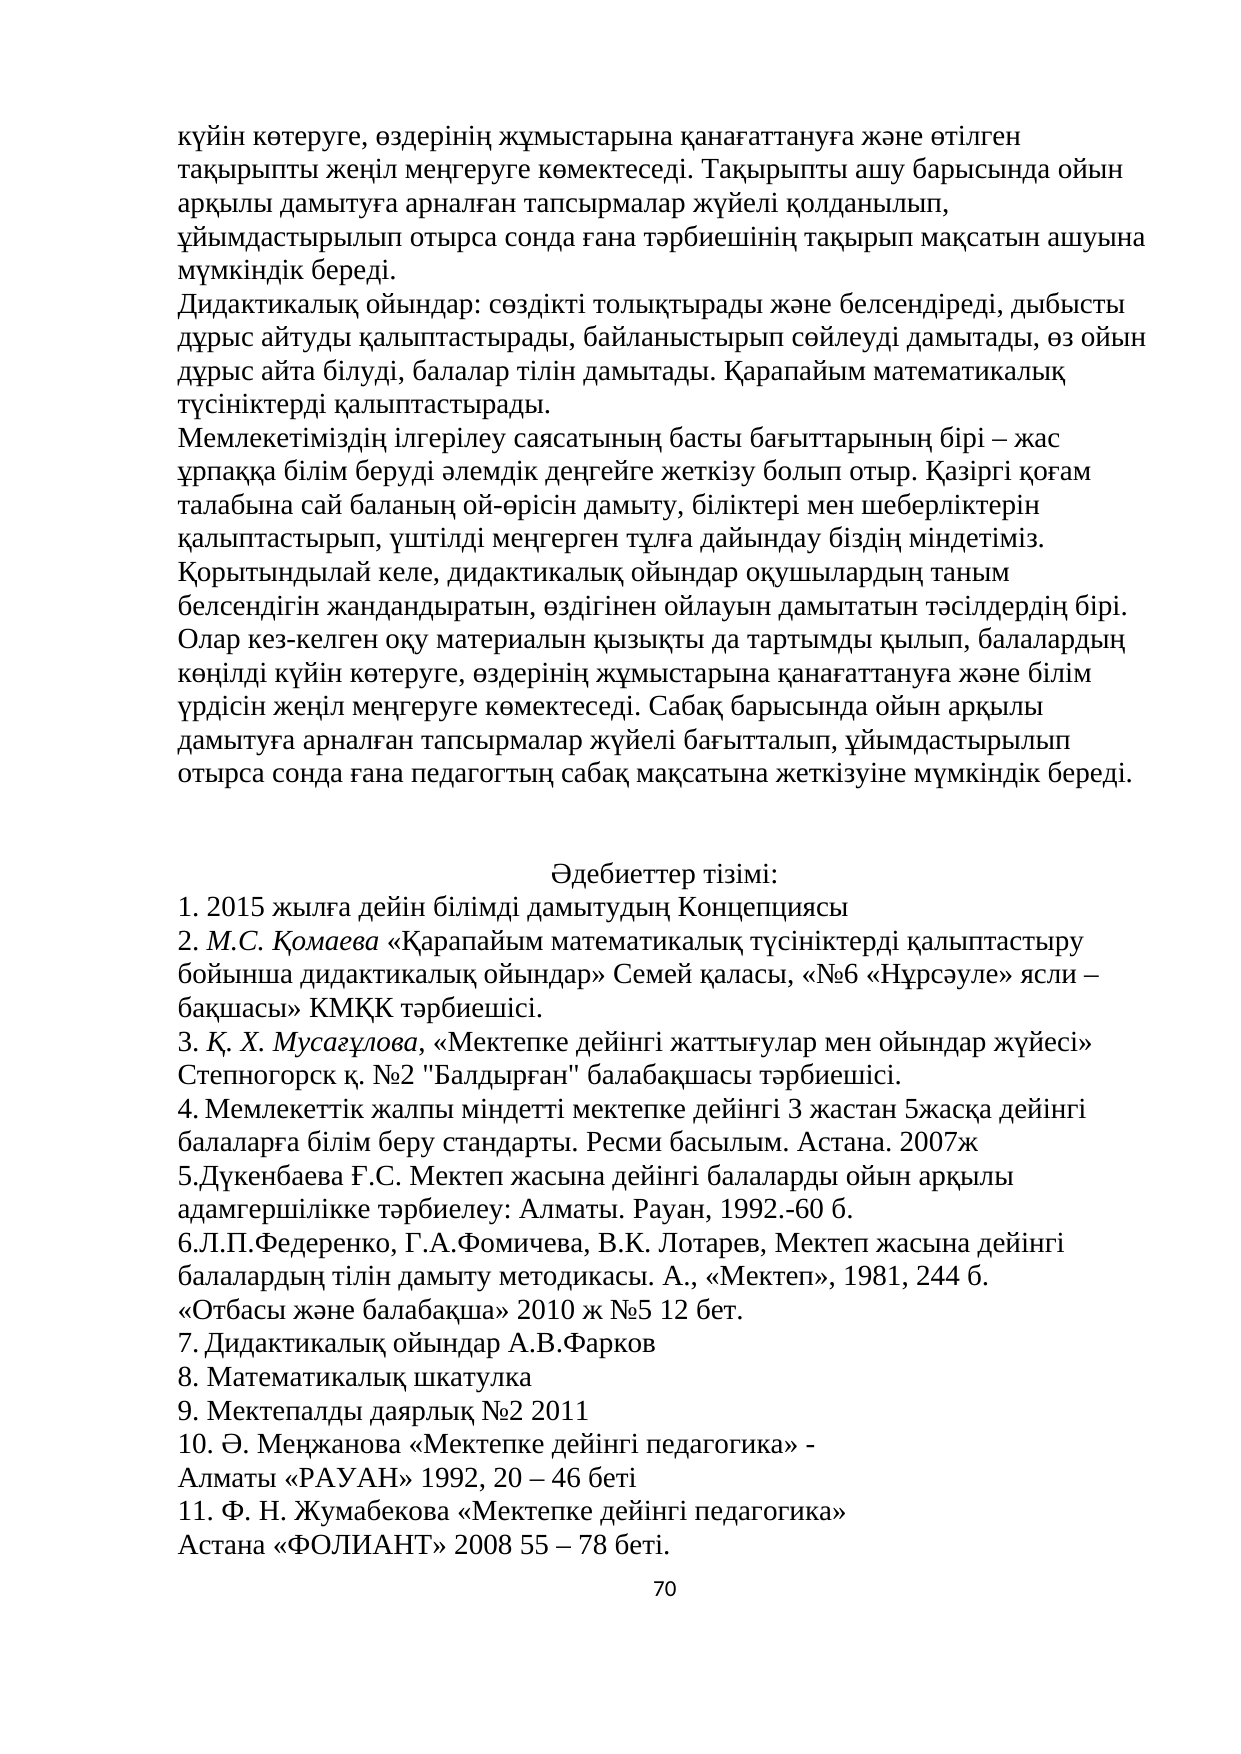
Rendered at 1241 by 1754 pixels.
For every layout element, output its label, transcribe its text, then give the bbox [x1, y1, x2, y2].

text 11. Ф. Н. Жумабекова «Мектепке дейінгі педагогика» [177, 1493, 1152, 1527]
text 4. Мемлекеттік жалпы міндетті мектепке дейінгі 3 жастан 5жасқа дейінгі балаларға білім беру стандарты. Ресми басылым. Астана. 2007ж [177, 1091, 1152, 1158]
text 8. Математикалық шкатулка [177, 1359, 1152, 1393]
text 9. Мектепалды даярлық №2 2011 [177, 1393, 1152, 1426]
text Дидактикалық ойындар: сөздікті толықтырады және белсендіреді, дыбысты дұрыс айтуды қалыптастырады, байланыстырып сөйлеуді дамытады, өз ойын дұрыс айта білуді, балалар тілін дамытады. Қарапайым математикалық түсініктерді қалыптастырады. [177, 286, 1152, 420]
text Қорытындылай келе, дидактикалық ойындар оқушылардың таным белсендігін жандандыратын, өздігінен ойлауын дамытатын тәсілдердің бірі. Олар кез-келген оқу материалын қызықты да тартымды қылып, балалардың көңілді күйін көтеруге, өздерінің жұмыстарына қанағаттануға және білім үрдісін жеңіл меңгеруге көмектеседі. Сабақ барысында ойын арқылы дамытуға арналған тапсырмалар жүйелі бағытталып, ұйымдастырылып отырса сонда ғана педагогтың сабақ мақсатына жеткізуіне мүмкіндік береді. [177, 554, 1152, 789]
text Алматы «РАУАН» 1992, 20 – 46 беті [177, 1460, 1152, 1493]
text Әдебиеттер тізімі: [177, 856, 1152, 889]
text 2. М.С. Қомаева «Қарапайым математикалық түсініктерді қалыптастыру бойынша дидактикалық ойындар» Семей қаласы, «№6 «Нұрсәуле» ясли – бақшасы» КМҚК тәрбиешісі. [177, 923, 1152, 1024]
text 6.Л.П.Федеренко, Г.А.Фомичева, В.К. Лотарев, Мектеп жасына дейінгі балалардың тілін дамыту методикасы. А., «Мектеп», 1981, 244 б. [177, 1225, 1152, 1292]
text 7. Дидактикалық ойындар А.В.Фарков [177, 1326, 1152, 1359]
text 10. Ә. Меңжанова «Мектепке дейінгі педагогика» - [177, 1426, 1152, 1460]
text 5.Дүкенбаева Ғ.С. Мектеп жасына дейінгі балаларды ойын арқылы адамгершілікке тәрбиелеу: Алматы. Рауан, 1992.-60 б. [177, 1158, 1152, 1225]
text Астана «ФОЛИАНТ» 2008 55 – 78 беті. [177, 1527, 1152, 1560]
text 3. Қ. Х. Мусағұлова, «Мектепке дейінгі жаттығулар мен ойындар жүйесі» Степногорск қ. №2 "Балдырған" балабақшасы тәрбиешісі. [177, 1024, 1152, 1091]
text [177, 118, 1152, 286]
text Мемлекетіміздің ілгерілеу саясатының басты бағыттарының бірі – жас ұрпаққа білім беруді әлемдік деңгейге жеткізу болып отыр. Қазіргі қоғам талабына сай баланың ой-өрісін дамыту, біліктері мен шеберліктерін қалыптастырып, үштілді меңгерген тұлға дайындау біздің міндетіміз. [177, 420, 1152, 554]
text «Отбасы және балабақша» 2010 ж №5 12 бет. [177, 1292, 1152, 1326]
text 1. 2015 жылға дейін білімді дамытудың Концепциясы [177, 889, 1152, 923]
